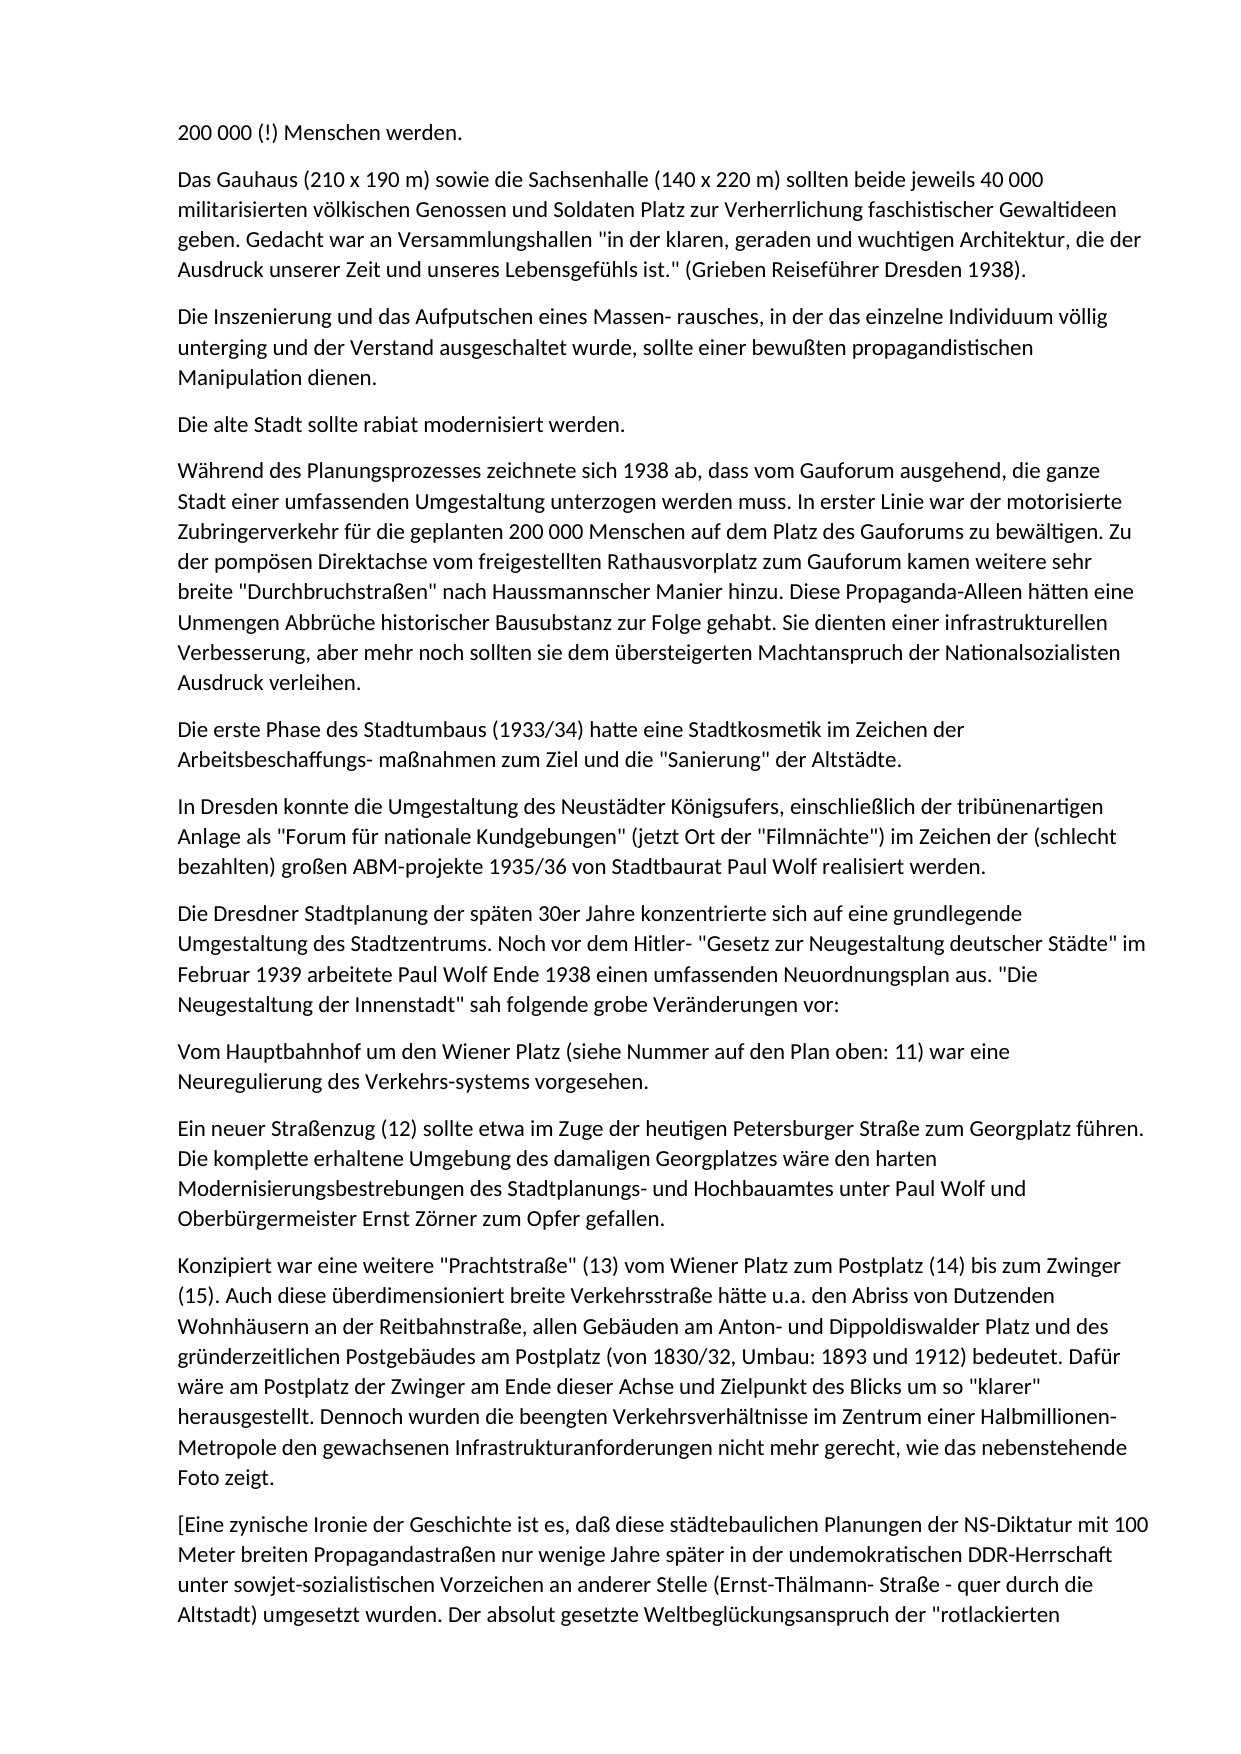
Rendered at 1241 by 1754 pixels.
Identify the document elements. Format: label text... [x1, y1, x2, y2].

text Die Dresdner Stadtplanung der späten 30er Jahre konzentrierte sich auf eine grundlegende Umgestaltung des Stadtzentrums. Noch vor dem Hitler- "Gesetz zur Neugestaltung deutscher Städte" im Februar 1939 arbeitete Paul Wolf Ende 1938 einen umfassenden Neuordnungsplan aus. "Die Neugestaltung der Innenstadt" sah folgende grobe Veränderungen vor: [177, 899, 1152, 1018]
text Konzipiert war eine weitere "Prachtstraße" (13) vom Wiener Platz zum Postplatz (14) bis zum Zwinger (15). Auch diese überdimensioniert breite Verkehrsstraße hätte u.a. den Abriss von Dutzenden Wohnhäusern an der Reitbahnstraße, allen Gebäuden am Anton- und Dippoldiswalder Platz und des gründerzeitlichen Postgebäudes am Postplatz (von 1830/32, Umbau: 1893 und 1912) bedeutet. Dafür wäre am Postplatz der Zwinger am Ende dieser Achse und Zielpunkt des Blicks um so "klarer" herausgestellt. Dennoch wurden die beengten Verkehrsverhältnisse im Zentrum einer Halbmillionen-Metropole den gewachsenen Infrastrukturanforderungen nicht mehr gerecht, wie das nebenstehende Foto zeigt. [177, 1251, 1152, 1491]
text Ein neuer Straßenzug (12) sollte etwa im Zuge der heutigen Petersburger Straße zum Georgplatz führen. Die komplette erhaltene Umgebung des damaligen Georgplatzes wäre den harten Modernisierungsbestrebungen des Stadtplanungs- und Hochbauamtes unter Paul Wolf und Oberbürgermeister Ernst Zörner zum Opfer gefallen. [177, 1114, 1152, 1233]
text Das Gauhaus (210 x 190 m) sowie die Sachsenhalle (140 x 220 m) sollten beide jeweils 40 000 militarisierten völkischen Genossen und Soldaten Platz zur Verherrlichung faschistischer Gewaltideen geben. Gedacht war an Versammlungshallen "in der klaren, geraden und wuchtigen Architektur, die der Ausdruck unserer Zeit und unseres Lebensgefühls ist." (Grieben Reiseführer Dresden 1938). [177, 165, 1152, 284]
text Die erste Phase des Stadtumbaus (1933/34) hatte eine Stadtkosmetik im Zeichen der Arbeitsbeschaffungs- maßnahmen zum Ziel und die "Sanierung" der Altstädte. [177, 715, 1152, 773]
text Die alte Stadt sollte rabiat modernisiert werden. [177, 410, 1152, 438]
text Während des Planungsprozesses zeichnete sich 1938 ab, dass vom Gauforum ausgehend, die ganze Stadt einer umfassenden Umgestaltung unterzogen werden muss. In erster Linie war der motorisierte Zubringerverkehr für die geplanten 200 000 Menschen auf dem Platz des Gauforums zu bewältigen. Zu der pompösen Direktachse vom freigestellten Rathausvorplatz zum Gauforum kamen weitere sehr breite "Durchbruchstraßen" nach Haussmannscher Manier hinzu. Diese Propaganda-Alleen hätten eine Unmengen Abbrüche historischer Bausubstanz zur Folge gehabt. Sie dienten einer infrastrukturellen Verbesserung, aber mehr noch sollten sie dem übersteigerten Machtanspruch der Nationalsozialisten Ausdruck verleihen. [177, 457, 1152, 696]
text In Dresden konnte die Umgestaltung des Neustädter Königsufers, einschließlich der tribünenartigen Anlage als "Forum für nationale Kundgebungen" (jetzt Ort der "Filmnächte") im Zeichen der (schlecht bezahlten) großen ABM-projekte 1935/36 von Stadtbaurat Paul Wolf realisiert werden. [177, 792, 1152, 881]
text 200 000 (!) Menschen werden. [177, 118, 1152, 146]
text Die Inszenierung und das Aufputschen eines Massen- rausches, in der das einzelne Individuum völlig unterging und der Verstand ausgeschaltet wurde, sollte einer bewußten propagandistischen Manipulation dienen. [177, 302, 1152, 391]
text Vom Hauptbahnhof um den Wiener Platz (siehe Nummer auf den Plan oben: 11) war eine Neuregulierung des Verkehrs-systems vorgesehen. [177, 1037, 1152, 1095]
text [177, 1510, 1152, 1628]
